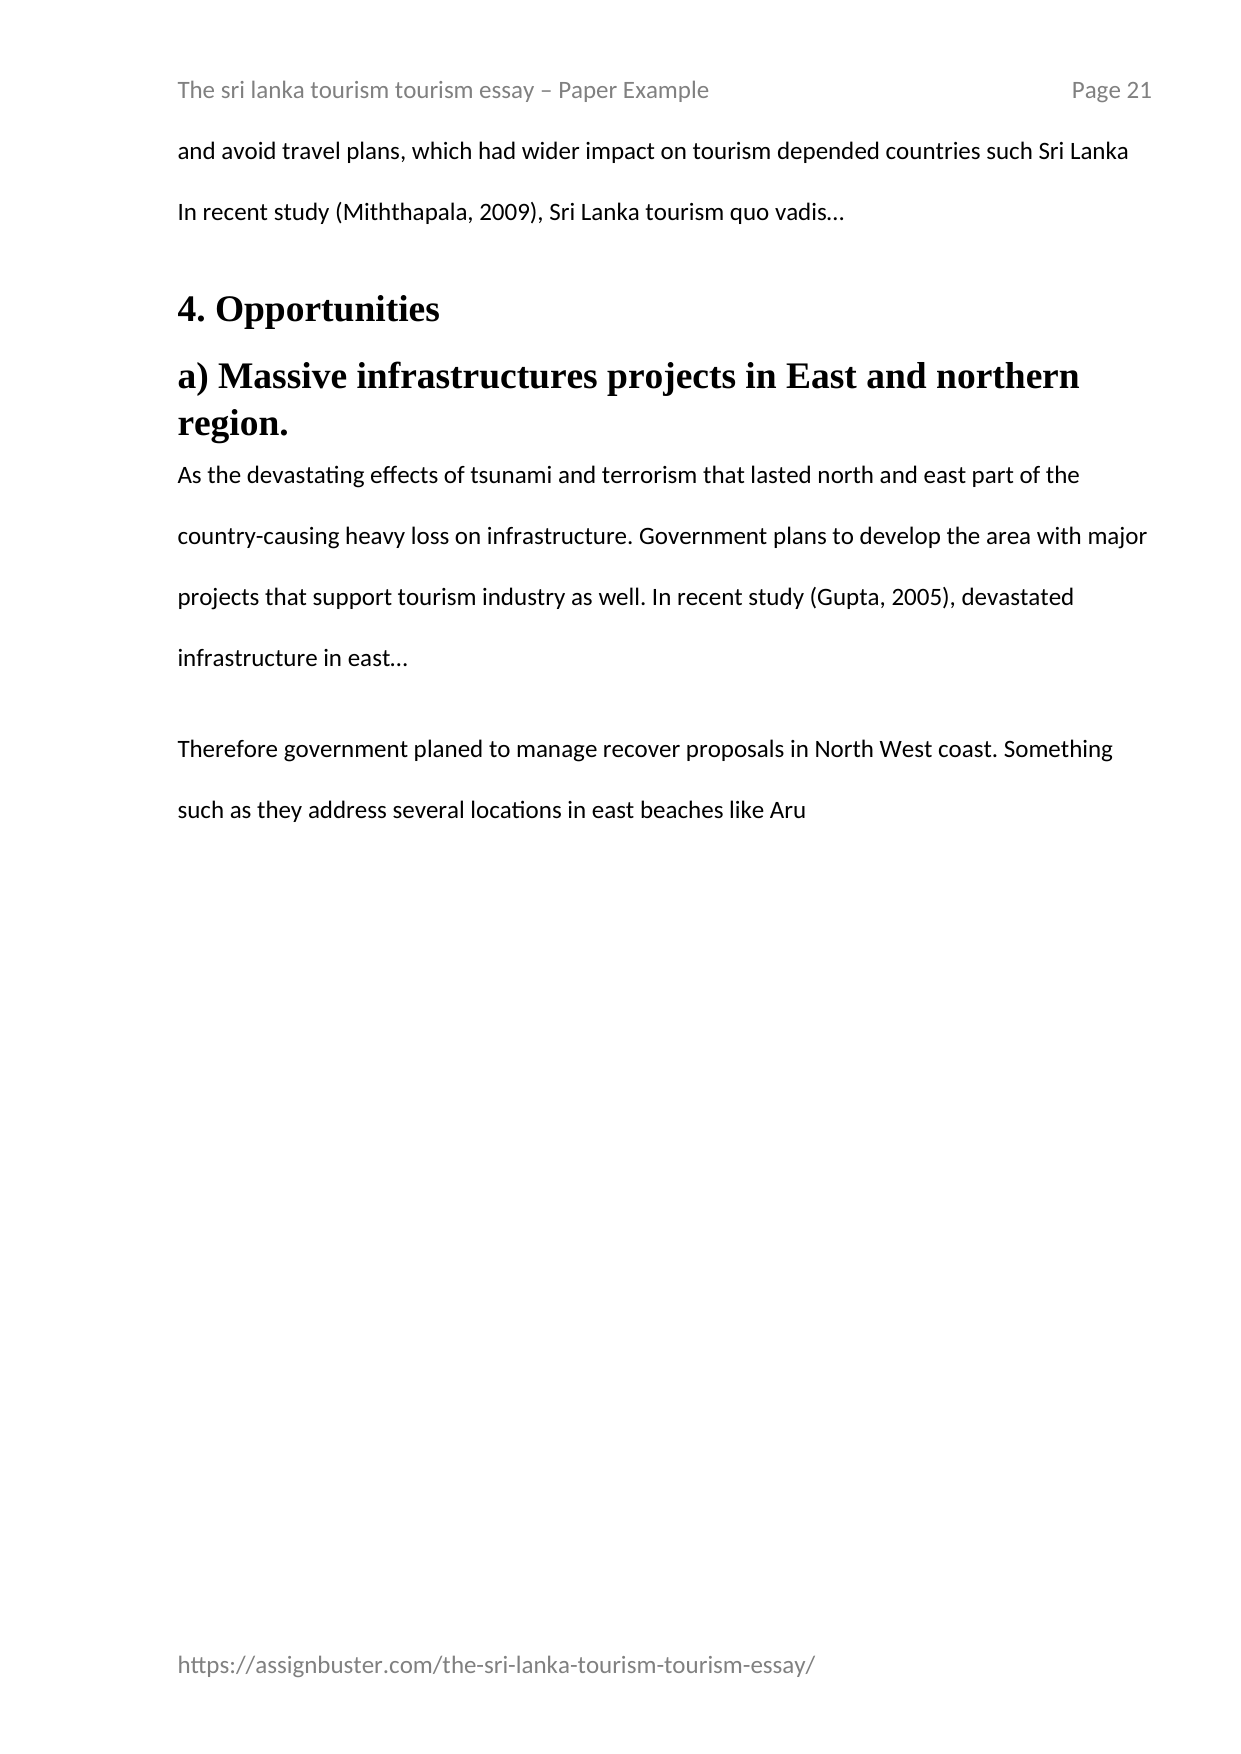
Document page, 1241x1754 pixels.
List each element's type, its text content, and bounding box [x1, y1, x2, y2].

text Therefore government planed to manage recover proposals in North West coast. Something such as they address several locations in east beaches like Aru [177, 733, 1152, 824]
text As the devastating effects of tsunami and terrorism that lasted north and east part of the country-causing heavy loss on infrastructure. Government plans to develop the area with major projects that support tourism industry as well. In recent study (Gupta, 2005), devastated infrastructure in east… [177, 459, 1152, 673]
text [177, 135, 1152, 226]
subtitle 4. Opportunities [177, 286, 1152, 329]
subtitle a) Massive infrastructures projects in East and northern region. [177, 354, 1152, 443]
